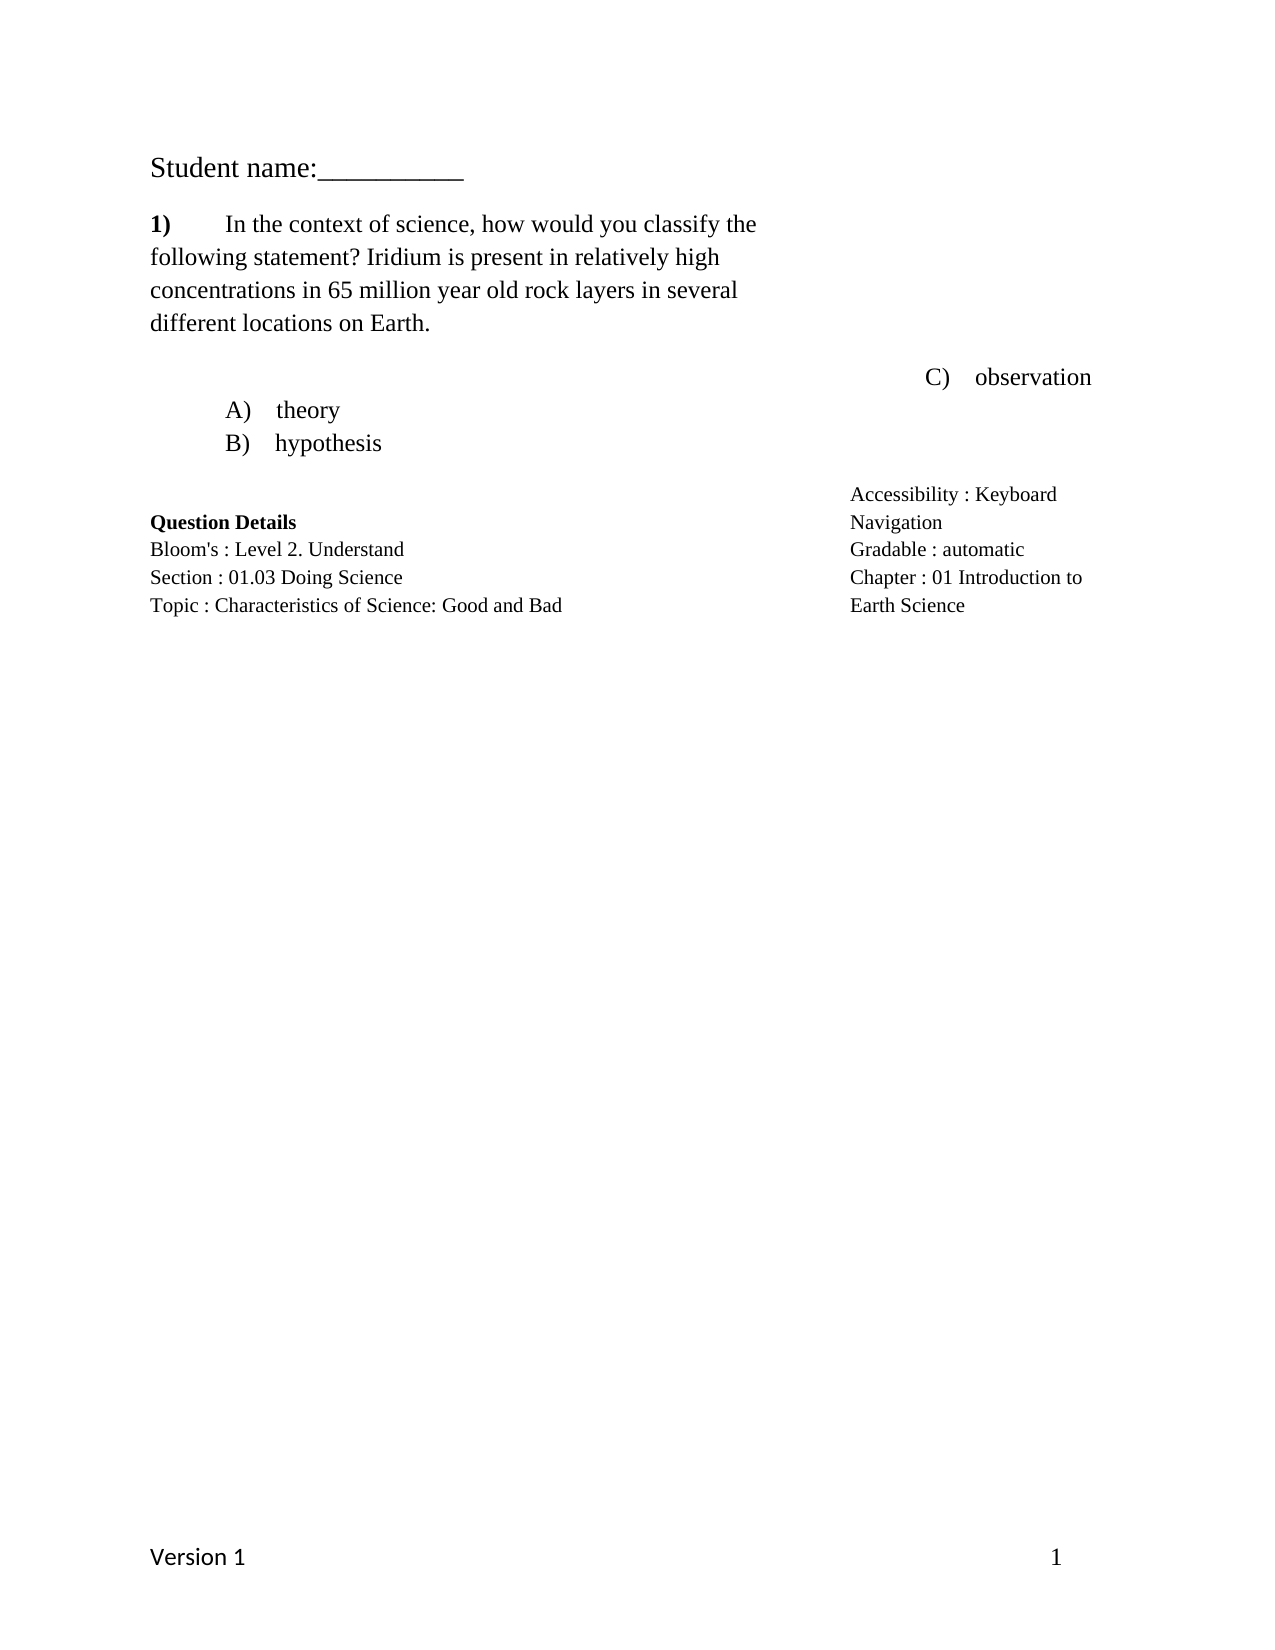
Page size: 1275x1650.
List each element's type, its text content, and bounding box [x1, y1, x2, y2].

text Student name:__________ [150, 150, 775, 183]
text Question Details Bloom's : Level 2. Understand Section : 01.03 Doing Science Topic : Characteristics of Science: Good and Bad Accessibility : Keyboard Navigation Gradable : automatic Chapter : 01 Introduction to Earth Science [150, 482, 775, 617]
text Question Details Bloom's : Level 2. Understand Section : 01.03 Doing Science Topic : Characteristics of Science: Good and Bad Accessibility : Keyboard Navigation Gradable : automatic Chapter : 01 Introduction to Earth Science [850, 482, 1125, 617]
text A) theory B) hypothesis C) observation [150, 362, 775, 457]
text 1) In the context of science, how would you classify the following statement? Iridium is present in relatively high concentrations in 65 million year old rock layers in several different locations on Earth. [150, 209, 775, 337]
text A) theory B) hypothesis C) observation [850, 362, 1125, 424]
